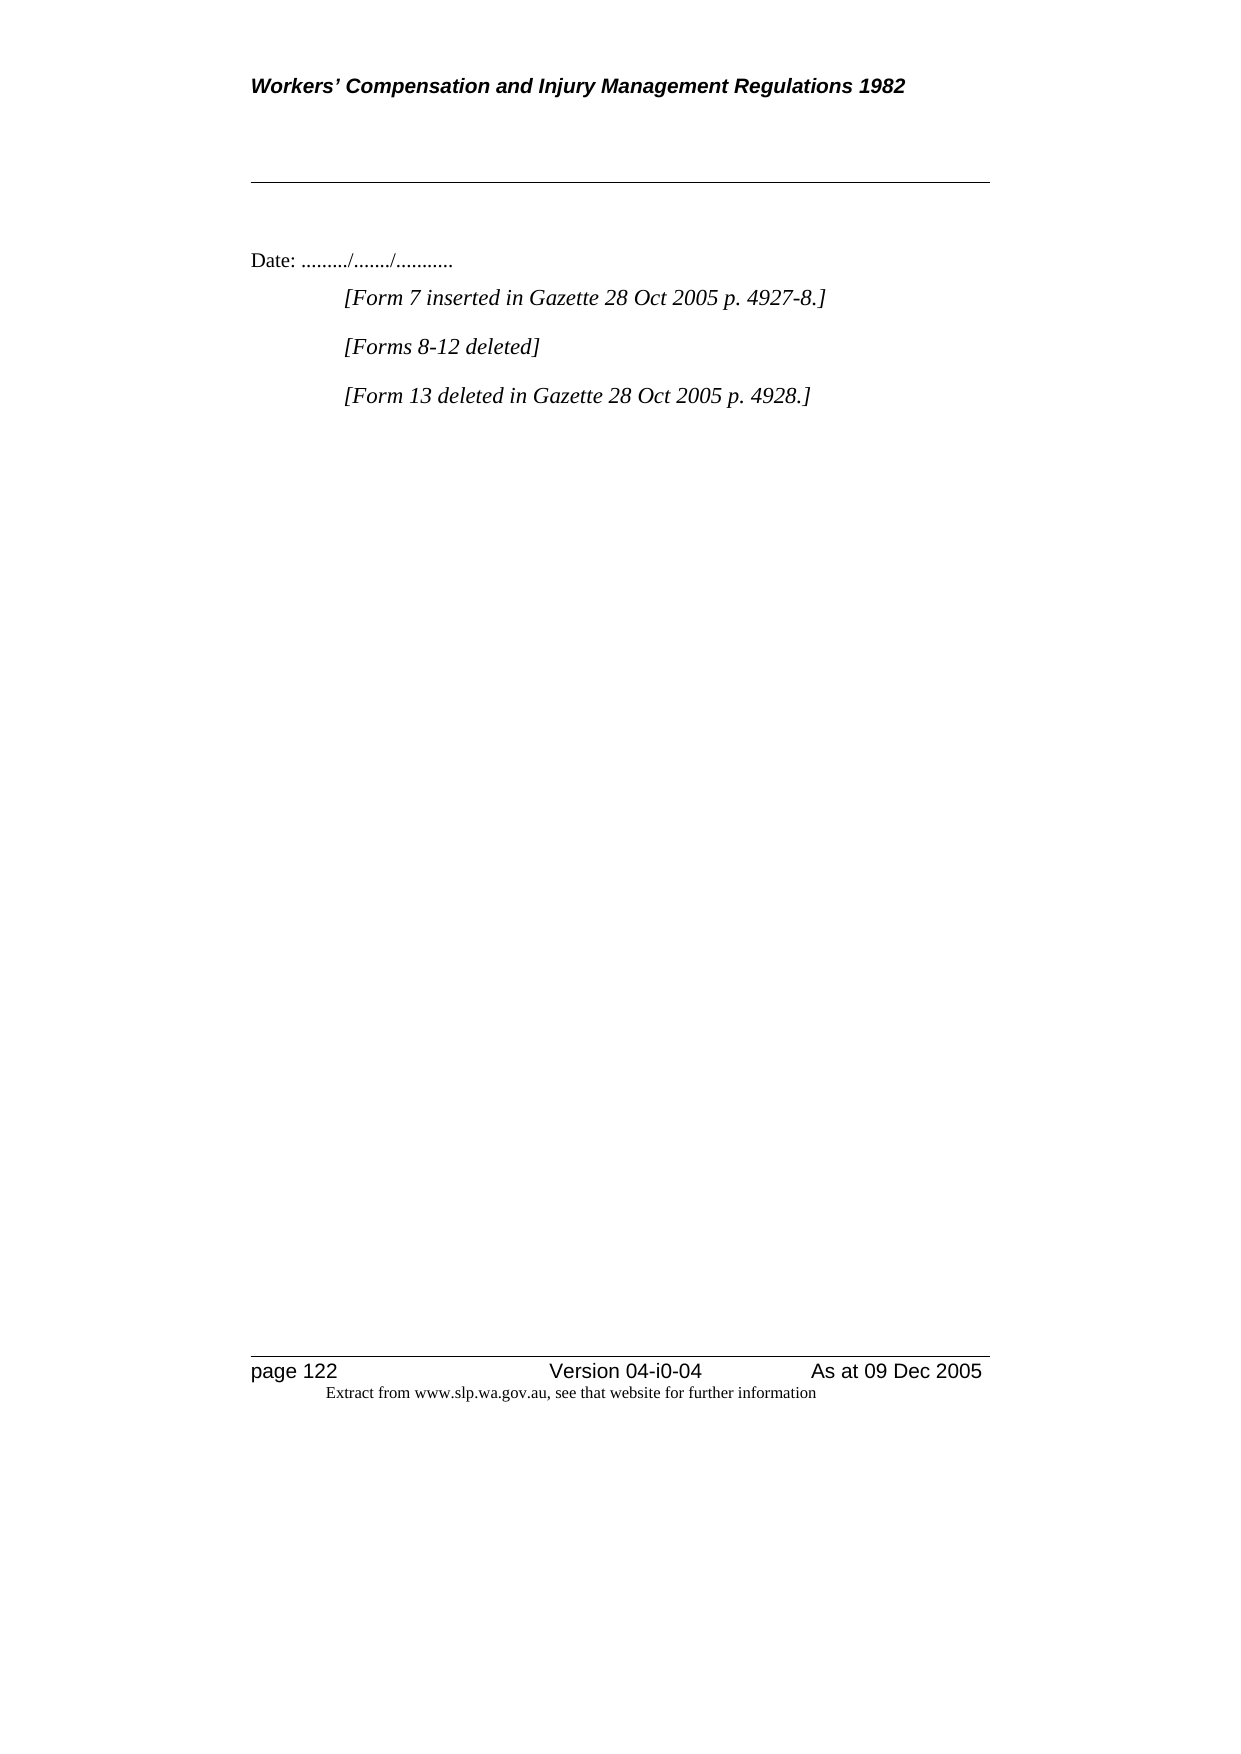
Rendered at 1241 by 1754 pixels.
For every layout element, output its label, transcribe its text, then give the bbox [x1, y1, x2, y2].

text [Form 13 deleted in Gazette 28 Oct 2005 p. 4928.] [251, 383, 990, 409]
text [Form 7 inserted in Gazette 28 Oct 2005 p. 4927-8.] [251, 284, 990, 310]
text Date: ........./......./........... [251, 247, 990, 272]
text [Forms 8-12 deleted] [251, 333, 990, 360]
